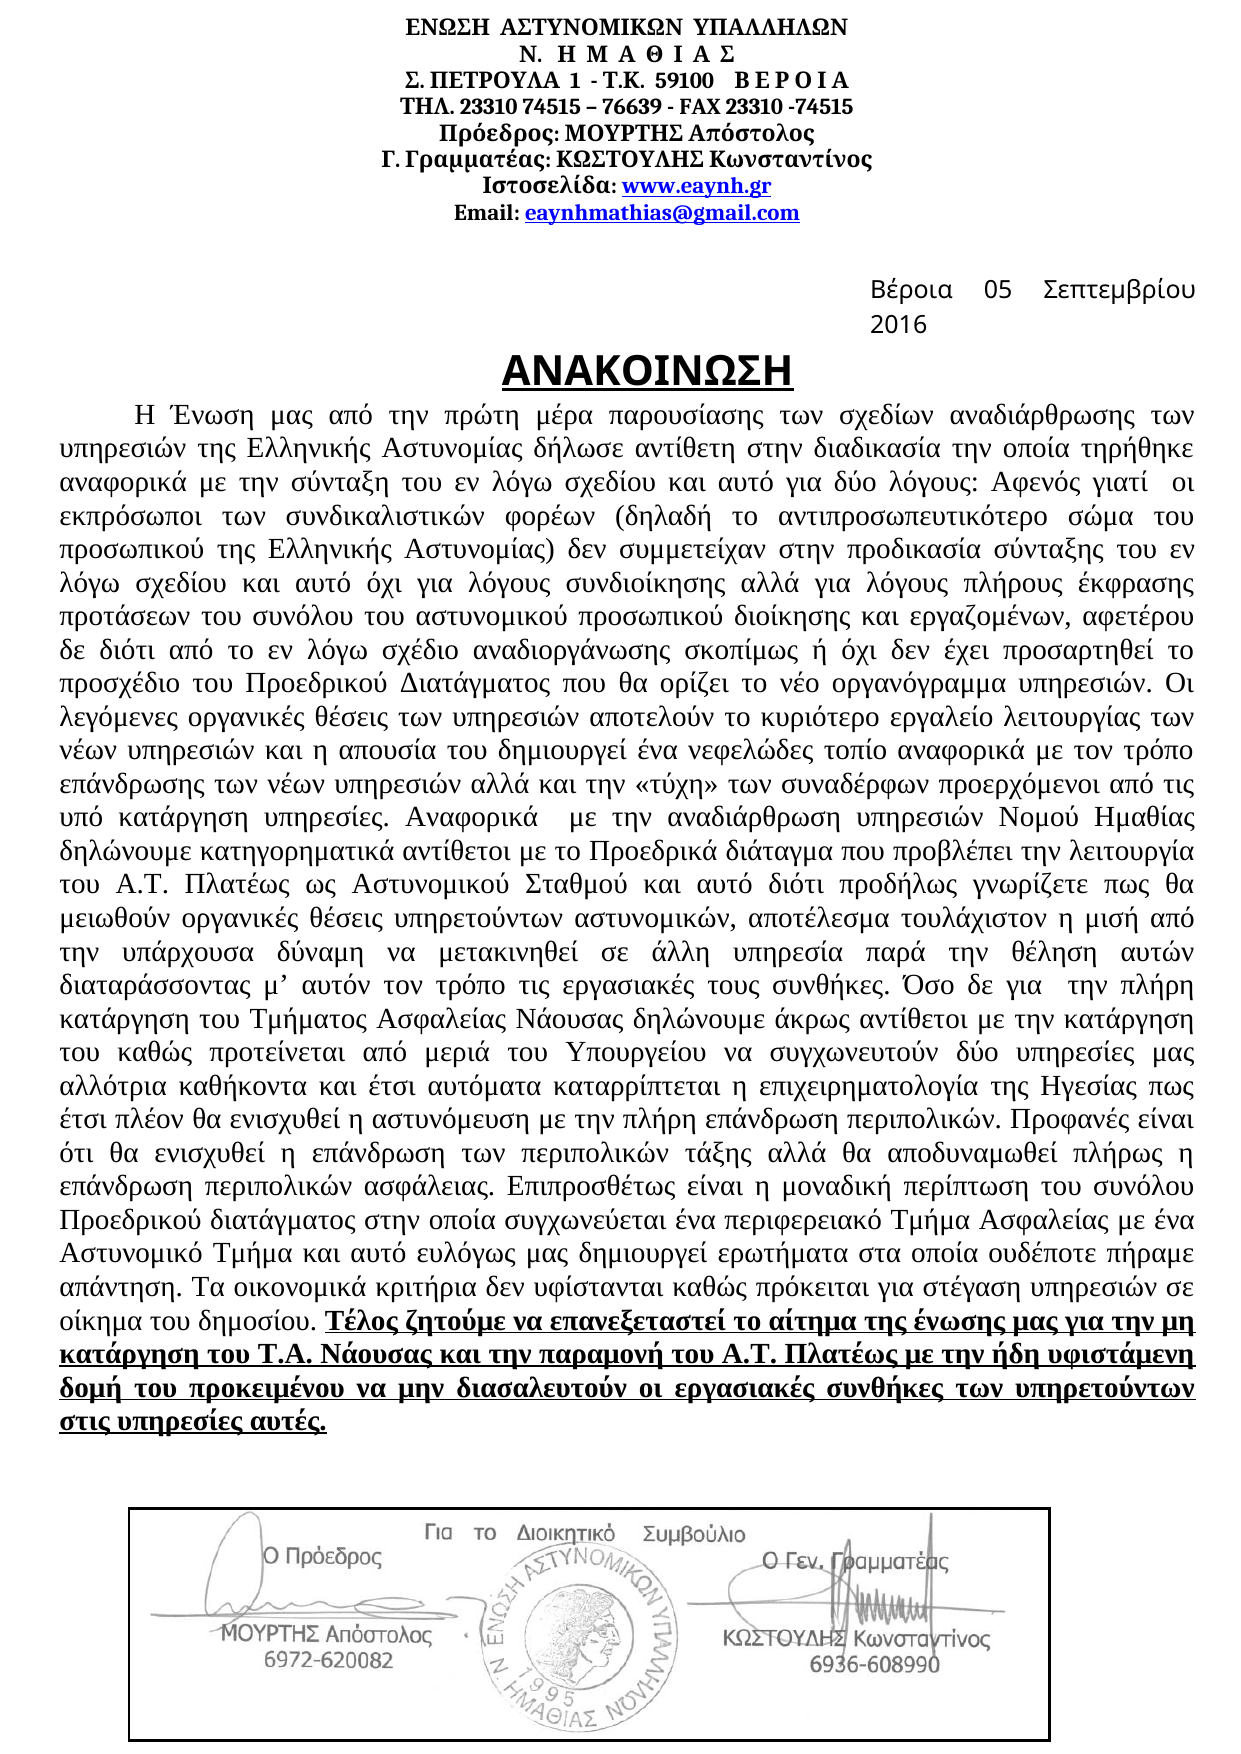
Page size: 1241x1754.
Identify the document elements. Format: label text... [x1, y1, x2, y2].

text Γ. Γραμματέας: ΚΩΣΤΟΥΛΗΣ Κωνσταντίνος [47, 147, 1207, 173]
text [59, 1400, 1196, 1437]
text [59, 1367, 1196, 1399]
text ΑΝΑΚΟΙΝΩΣΗ [428, 340, 1196, 397]
text Ν. Η Μ Α Θ Ι Α Σ [47, 41, 1207, 68]
text ΕΝΩΣΗ ΑΣΤΥΝΟΜΙΚΩΝ ΥΠΑΛΛΗΛΩΝ [47, 15, 1207, 41]
text Σ. ΠΕΤΡΟΥΛΑ 1 - Τ.Κ. 59100 Β Ε Ρ Ο Ι Α [47, 68, 1207, 94]
picture [130, 1510, 1048, 1739]
text Ιστοσελίδα: www.eaynh.gr [47, 173, 1207, 199]
text Email: eaynhmathias@gmail.com [47, 199, 1207, 226]
text Η Ένωση μας από την πρώτη μέρα παρουσίασης των σχεδίων αναδιάρθρωσης των υπηρεσιών της Ελληνικής Αστυνομίας δήλωσε αντίθετη στην διαδικασία την οποία τηρήθηκε αναφορικά με την σύνταξη του εν λόγω σχεδίου και αυτό για δύο λόγους: Αφενός γιατί οι εκπρόσωποι των συνδικαλιστικών φορέων (δηλαδή το αντιπροσωπευτικότερο σώμα του προσωπικού της Ελληνικής Αστυνομίας) δεν συμμετείχαν στην προδικασία σύνταξης του εν λόγω σχεδίου και αυτό όχι για λόγους συνδιοίκησης αλλά για λόγους πλήρους έκφρασης προτάσεων του συνόλου του αστυνομικού προσωπικού διοίκησης και εργαζομένων, αφετέρου δε διότι από το εν λόγω σχέδιο αναδιοργάνωσης σκοπίμως ή όχι δεν έχει προσαρτηθεί το προσχέδιο του Προεδρικού Διατάγματος που θα ορίζει το νέο οργανόγραμμα υπηρεσιών. Οι λεγόμενες οργανικές θέσεις των υπηρεσιών αποτελούν το κυριότερο εργαλείο λειτουργίας των νέων υπηρεσιών και η απουσία του δημιουργεί ένα νεφελώδες τοπίο αναφορικά με τον τρόπο επάνδρωσης των νέων υπηρεσιών αλλά και την «τύχη» των συναδέρφων προερχόμενοι από τις υπό κατάργηση υπηρεσίες. Αναφορικά με την αναδιάρθρωση υπηρεσιών Νομού Ημαθίας δηλώνουμε κατηγορηματικά αντίθετοι με το Προεδρικά διάταγμα που προβλέπει την λειτουργία του Α.Τ. Πλατέως ως Αστυνομικού Σταθμού και αυτό διότι προδήλως γνωρίζετε πως θα μειωθούν οργανικές θέσεις υπηρετούντων αστυνομικών, αποτέλεσμα τουλάχιστον η μισή από την υπάρχουσα δύναμη να μετακινηθεί σε άλλη υπηρεσία παρά την θέληση αυτών διαταράσσοντας μ’ αυτόν τον τρόπο τις εργασιακές τους συνθήκες. Όσο δε για την πλήρη κατάργηση του Τμήματος Ασφαλείας Νάουσας δηλώνουμε άκρως αντίθετοι με την κατάργηση του καθώς προτείνεται από μεριά του Υπουργείου να συγχωνευτούν δύο υπηρεσίες μας αλλότρια καθήκοντα και έτσι αυτόματα καταρρίπτεται η επιχειρηματολογία της Ηγεσίας πως έτσι πλέον θα ενισχυθεί η αστυνόμευση με την πλήρη επάνδρωση περιπολικών. Προφανές είναι ότι θα ενισχυθεί η επάνδρωση των περιπολικών τάξης αλλά θα αποδυναμωθεί πλήρως η επάνδρωση περιπολικών ασφάλειας. Επιπροσθέτως είναι η μοναδική περίπτωση του συνόλου Προεδρικού διατάγματος στην οποία συγχωνεύεται ένα περιφερειακό Τμήμα Ασφαλείας με ένα Αστυνομικό Τμήμα και αυτό ευλόγως μας δημιουργεί ερωτήματα στα οποία ουδέποτε πήραμε απάντηση. Τα οικονομικά κριτήρια δεν υφίστανται καθώς πρόκειται για στέγαση υπηρεσιών σε οίκημα του δημοσίου. Τέλος ζητούμε να επανεξεταστεί το αίτημα της ένωσης μας για την μη κατάργηση του Τ.Α. Νάουσας και την παραμονή του Α.Τ. Πλατέως με την ήδη υφιστάμενη δομή του προκειμένου να μην διασαλευτούν οι εργασιακές συνθήκες των υπηρετούντων στις υπηρεσίες αυτές. [59, 397, 1196, 1365]
text Πρόεδρος: ΜΟΥΡΤΗΣ Απόστολος [47, 120, 1207, 147]
text ΤΗΛ. 23310 74515 – 76639 - FAX 23310 -74515 [47, 94, 1207, 120]
text Βέροια 05 Σεπτεμβρίου 2016 [870, 226, 1196, 340]
